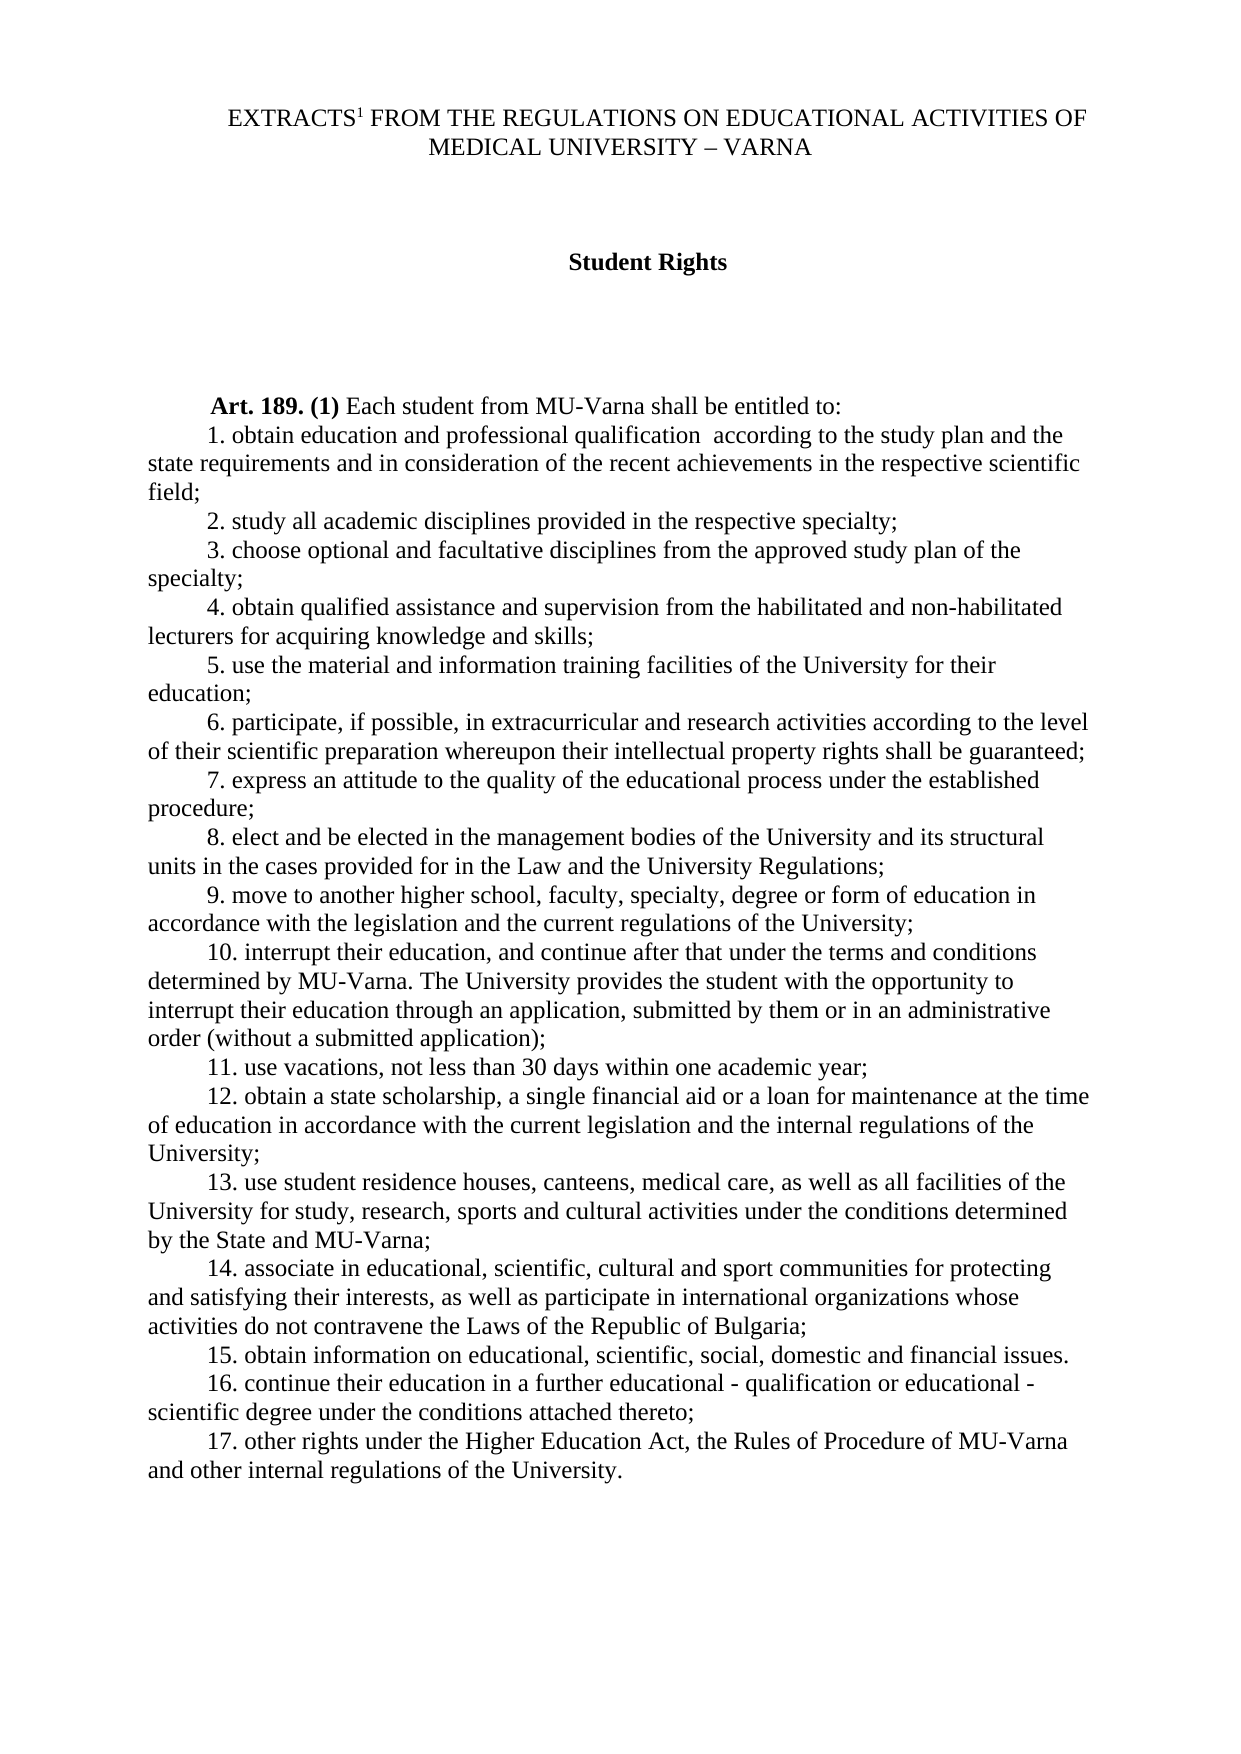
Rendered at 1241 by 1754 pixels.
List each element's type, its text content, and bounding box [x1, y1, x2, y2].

text 7. express an attitude to the quality of the educational process under the established procedure; [148, 765, 1093, 822]
text EXTRACTS1 FROM THE REGULATIONS ON EDUCATIONAL ACTIVITIES OF MEDICAL UNIVERSITY – VARNA [148, 103, 1093, 161]
text 14. associate in educational, scientific, cultural and sport communities for protecting and satisfying their interests, as well as participate in international organizations whose activities do not contravene the Laws of the Republic of Bulgaria; [148, 1253, 1093, 1340]
text 2. study all academic disciplines provided in the respective specialty; [148, 506, 1093, 535]
text 17. other rights under the Higher Education Act, the Rules of Procedure of MU-Varna and other internal regulations of the University. [148, 1426, 1093, 1483]
text 4. obtain qualified assistance and supervision from the habilitated and non-habilitated lecturers for acquiring knowledge and skills; [148, 592, 1093, 650]
text 8. elect and be elected in the management bodies of the University and its structural units in the cases provided for in the Law and the University Regulations; [148, 822, 1093, 880]
text 13. use student residence houses, canteens, medical care, as well as all facilities of the University for study, research, sports and cultural activities under the conditions determined by the State and MU-Varna; [148, 1167, 1093, 1253]
text 12. obtain a state scholarship, a single financial aid or a loan for maintenance at the time of education in accordance with the current legislation and the internal regulations of the University; [148, 1081, 1093, 1167]
text 9. move to another higher school, faculty, specialty, degree or form of education in accordance with the legislation and the current regulations of the University; [148, 880, 1093, 937]
text 1. obtain education and professional qualification according to the study plan and the state requirements and in consideration of the recent achievements in the respective scientific field; [148, 420, 1093, 506]
text 3. choose optional and facultative disciplines from the approved study plan of the specialty; [148, 535, 1093, 592]
text 6. participate, if possible, in extracurricular and research activities according to the level of their scientific preparation whereupon their intellectual property rights shall be guaranteed; [148, 707, 1093, 765]
text 16. continue their education in a further educational - qualification or educational - scientific degree under the conditions attached thereto; [148, 1368, 1093, 1426]
text Art. 189. (1) Each student from MU-Varna shall be entitled to: [148, 391, 1093, 420]
text 11. use vacations, not less than 30 days within one academic year; [148, 1052, 1093, 1081]
text 15. obtain information on educational, scientific, social, domestic and financial issues. [148, 1340, 1093, 1368]
text Student Rights [148, 247, 1089, 276]
text 10. interrupt their education, and continue after that under the terms and conditions determined by MU-Varna. The University provides the student with the opportunity to interrupt their education through an application, submitted by them or in an administrative order (without a submitted application); [148, 937, 1093, 1052]
text 5. use the material and information training facilities of the University for their education; [148, 650, 1093, 707]
